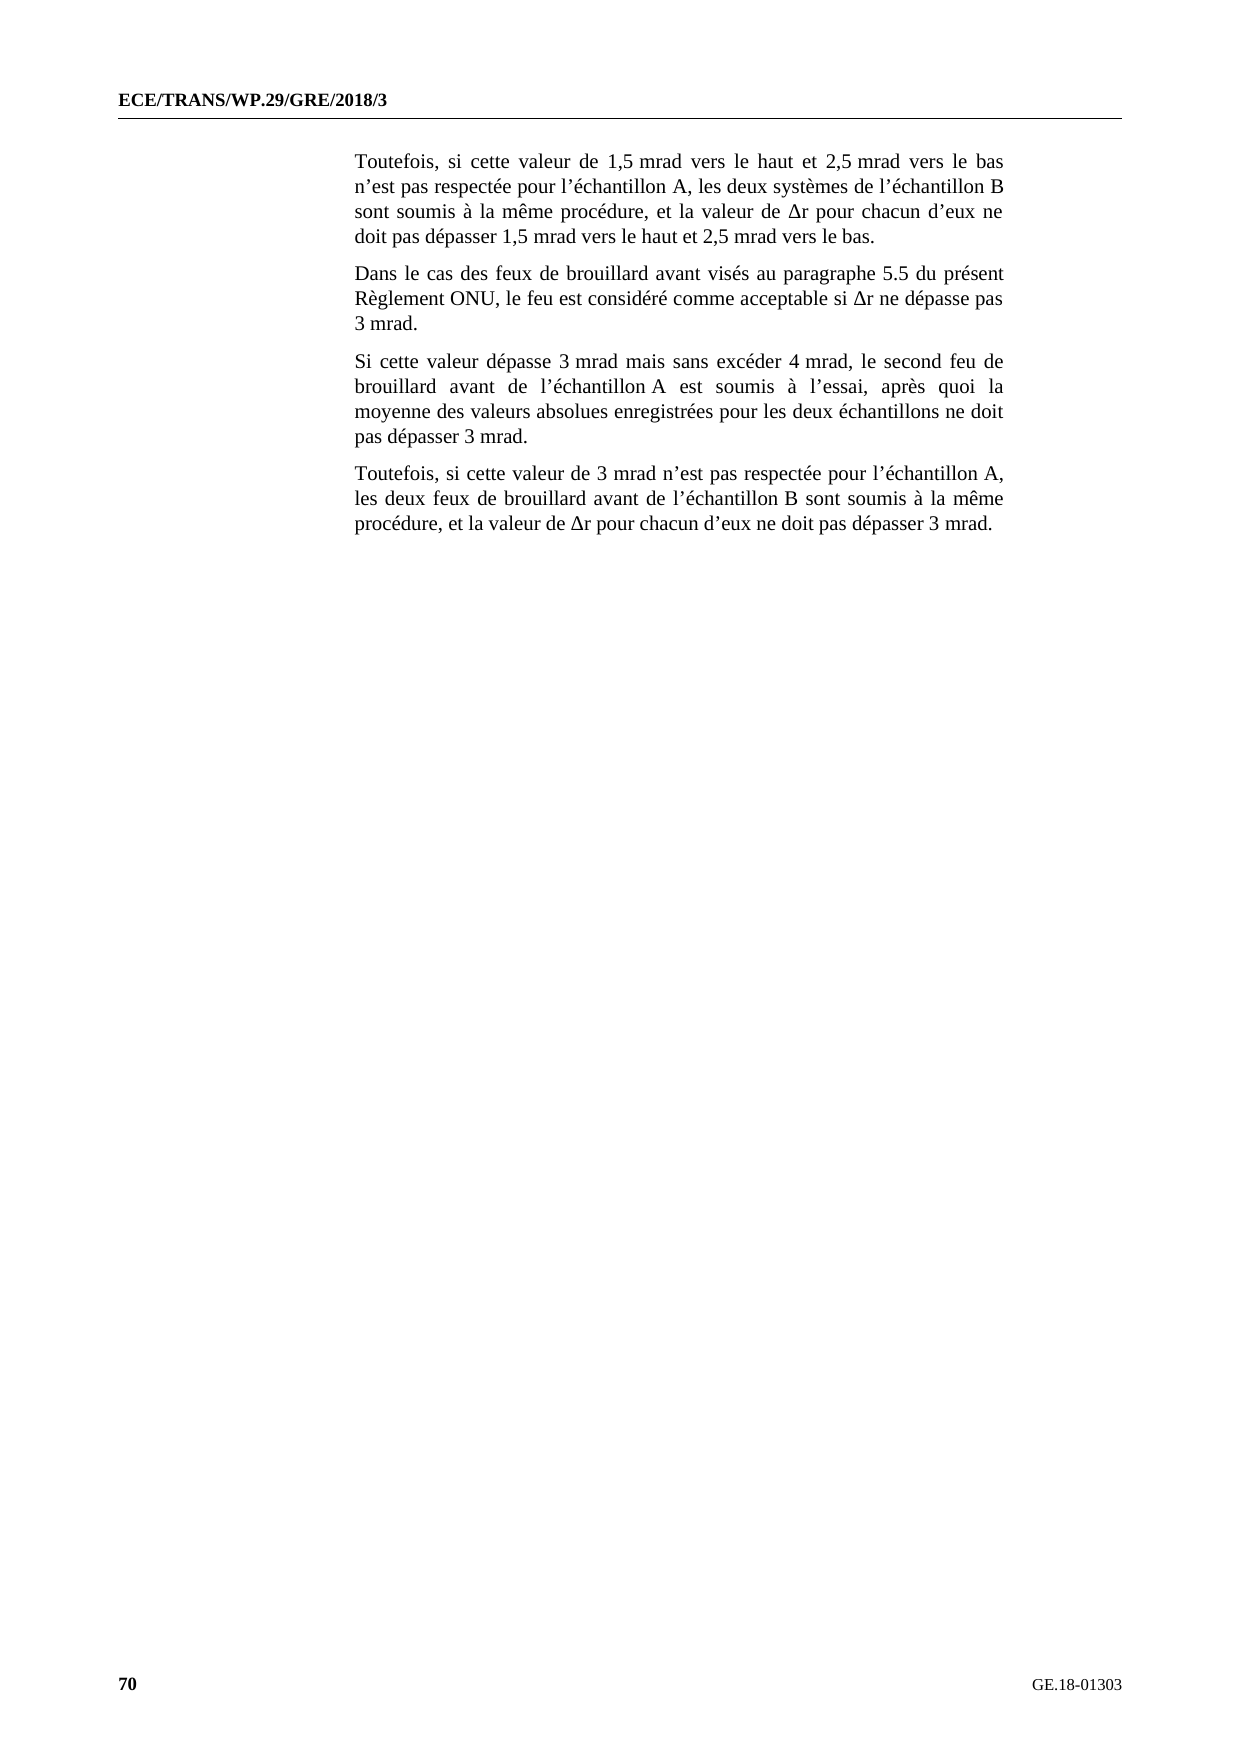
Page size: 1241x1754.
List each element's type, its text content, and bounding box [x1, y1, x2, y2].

text Si cette valeur dépasse 3 mrad mais sans excéder 4 mrad, le second feu de brouillard avant de l’échantillon A est soumis à l’essai, après quoi la moyenne des valeurs absolues enregistrées pour les deux échantillons ne doit pas dépasser 3 mrad. [354, 348, 1004, 448]
text Toutefois, si cette valeur de 3 mrad n’est pas respectée pour l’échantillon A, les deux feux de brouillard avant de l’échantillon B sont soumis à la même procédure, et la valeur de Δr pour chacun d’eux ne doit pas dépasser 3 mrad. [354, 460, 1004, 535]
text Dans le cas des feux de brouillard avant visés au paragraphe 5.5 du présent Règlement ONU, le feu est considéré comme acceptable si Δr ne dépasse pas 3 mrad. [354, 260, 1004, 335]
text Toutefois, si cette valeur de 1,5 mrad vers le haut et 2,5 mrad vers le bas n’est pas respectée pour l’échantillon A, les deux systèmes de l’échantillon B sont soumis à la même procédure, et la valeur de Δr pour chacun d’eux ne doit pas dépasser 1,5 mrad vers le haut et 2,5 mrad vers le bas. [354, 148, 1004, 248]
